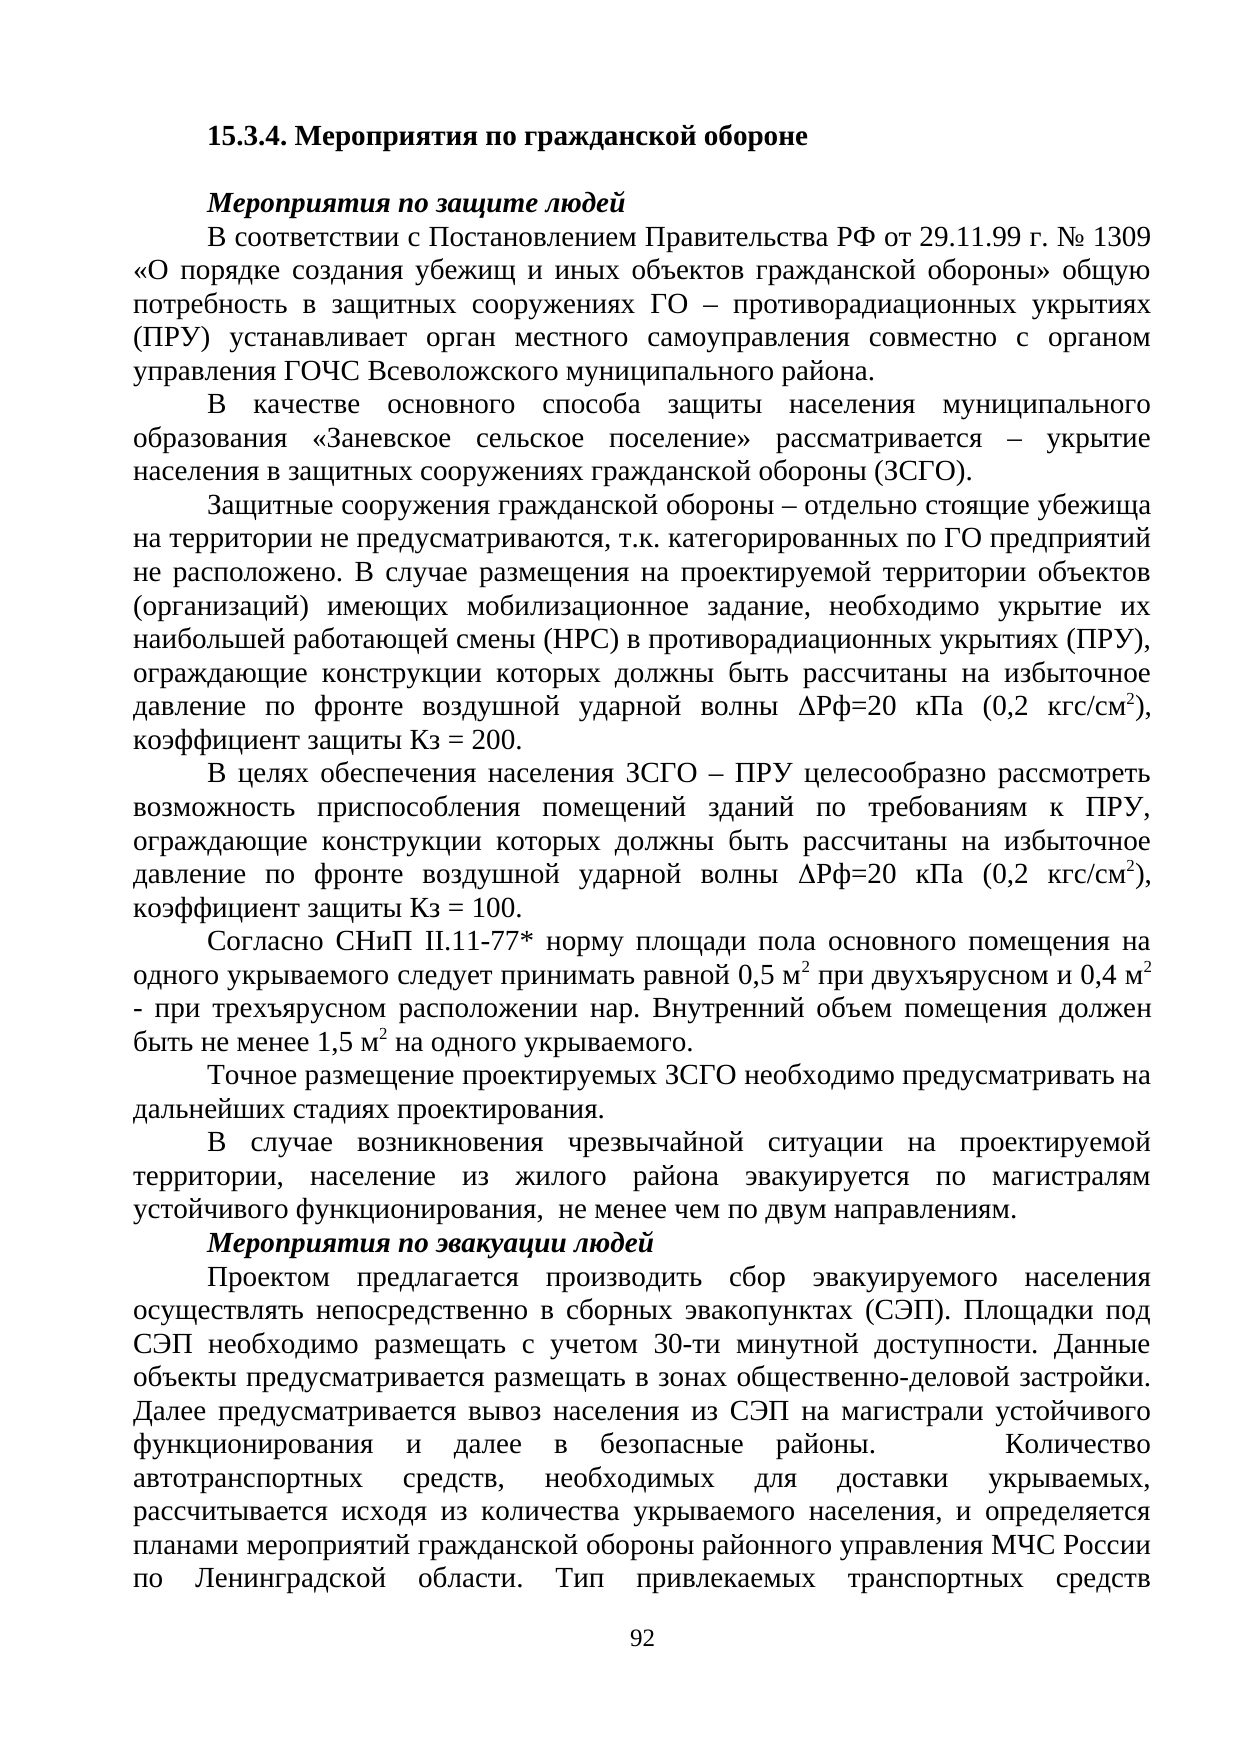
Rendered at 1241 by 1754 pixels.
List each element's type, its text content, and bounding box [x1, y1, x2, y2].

text Точное размещение проектируемых ЗСГО необходимо предусматривать на дальнейших стадиях проектирования. [133, 1057, 1152, 1124]
text В качестве основного способа защиты населения муниципального образования «Заневское сельское поселение» рассматривается – укрытие населения в защитных сооружениях гражданской обороны (ЗСГО). [133, 386, 1152, 487]
text Мероприятия по эвакуации людей [133, 1225, 1152, 1259]
text Защитные сооружения гражданской обороны – отдельно стоящие убежища на территории не предусматриваются, т.к. категорированных по ГО предприятий не расположено. В случае размещения на проектируемой территории объектов (организаций) имеющих мобилизационное задание, необходимо укрытие их наибольшей работающей смены (НРС) в противорадиационных укрытиях (ПРУ), ограждающие конструкции которых должны быть рассчитаны на избыточное давление по фронте воздушной ударной волны Рф=20 кПа (0,2 кгс/см2), коэффициент защиты Кз = 200. [133, 487, 1152, 756]
text В целях обеспечения населения ЗСГО – ПРУ целесообразно рассмотреть возможность приспособления помещений зданий по требованиям к ПРУ, ограждающие конструкции которых должны быть рассчитаны на избыточное давление по фронте воздушной ударной волны Рф=20 кПа (0,2 кгс/см2), коэффициент защиты Кз = 100. [133, 756, 1152, 923]
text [133, 1259, 1152, 1594]
text Мероприятия по защите людей [133, 185, 1152, 219]
text В соответствии с Постановлением Правительства РФ от 29.11.99 г. № 1309 «О порядке создания убежищ и иных объектов гражданской обороны» общую потребность в защитных сооружениях ГО – противорадиационных укрытиях (ПРУ) устанавливает орган местного самоуправления совместно с органом управления ГОЧС Всеволожского муниципального района. [133, 219, 1152, 386]
text В случае возникновения чрезвычайной ситуации на проектируемой территории, население из жилого района эвакуируется по магистралям устойчивого функционирования, не менее чем по двум направлениям. [133, 1124, 1152, 1225]
subtitle 15.3.4. Мероприятия по гражданской обороне [133, 118, 1152, 152]
text Согласно СНиП II.11-77* норму площади пола основного помещения на одного укрываемого следует принимать равной при двухъярусном и - при трехъярусном расположении нар. Внутренний объем помещения должен быть не менее на одного укрываемого. [133, 923, 1152, 1057]
